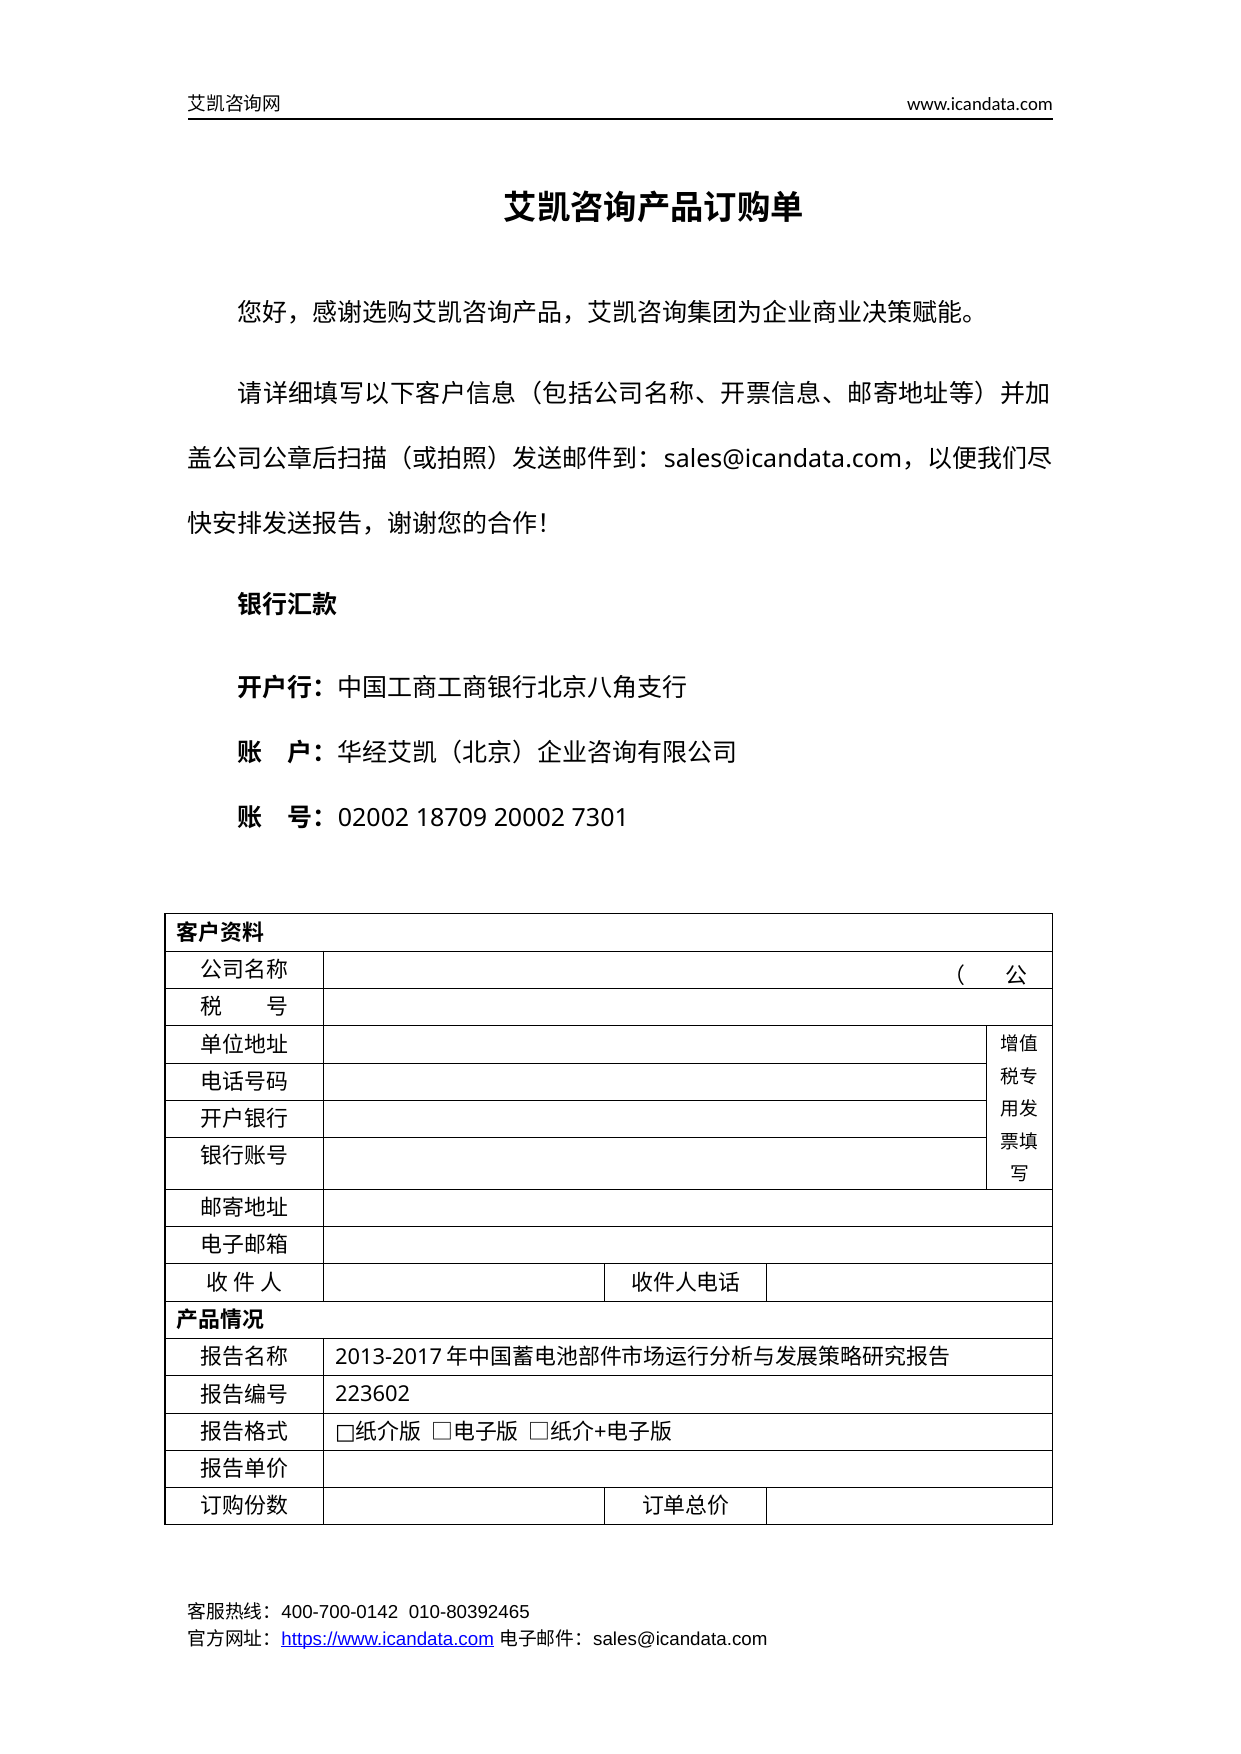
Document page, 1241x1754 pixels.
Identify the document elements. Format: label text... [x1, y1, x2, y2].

table_cell 税 号 [166, 989, 323, 1025]
table_cell [324, 1488, 604, 1524]
table_cell [324, 1064, 986, 1100]
table_cell 报告名称 [166, 1339, 323, 1375]
table_cell 订单总价 [605, 1488, 766, 1524]
text 艾凯咨询产品订购单 [187, 172, 1053, 237]
table_cell [324, 989, 1052, 1025]
text 开户行：中国工商工商银行北京八角支行 [187, 653, 1053, 718]
table_cell [324, 1264, 604, 1301]
table_cell 增值税专用发票填写 [987, 1026, 1052, 1189]
text 请详细填写以下客户信息（包括公司名称、开票信息、邮寄地址等）并加盖公司公章后扫描（或拍照）发送邮件到：sales@icandata.com，以便我们尽快安排发送报告，谢谢您的合作！ [187, 359, 1053, 554]
table_cell 公司名称 [166, 952, 323, 988]
table_header 客户资料 [166, 914, 1052, 951]
table_cell 报告编号 [166, 1376, 323, 1412]
table_cell 银行账号 [166, 1138, 323, 1189]
table_cell 订购份数 [166, 1488, 323, 1524]
table_cell 邮寄地址 [166, 1190, 323, 1226]
table_cell 223602 [324, 1376, 1052, 1412]
table_cell 电子邮箱 [166, 1227, 323, 1263]
table_cell 报告单价 [166, 1451, 323, 1487]
table_cell 产品情况 [166, 1302, 1052, 1338]
table_cell 开户银行 [166, 1101, 323, 1137]
table_cell [324, 1227, 1052, 1263]
table_cell [324, 1101, 986, 1137]
text 银行汇款 [187, 570, 1053, 635]
table_cell [324, 1190, 1052, 1226]
table_cell [324, 1451, 1052, 1487]
text 账 户：华经艾凯（北京）企业咨询有限公司 [187, 718, 1053, 783]
table_cell □纸介版 □电子版 □纸介+电子版 [324, 1414, 1052, 1450]
table_cell [767, 1264, 1052, 1301]
table_cell [324, 952, 1052, 988]
table_cell 单位地址 [166, 1026, 323, 1062]
table_cell 收 件 人 [166, 1264, 323, 1301]
text 账 号：02002 18709 20002 7301 [187, 783, 1053, 848]
table_cell [324, 1026, 986, 1062]
text 您好，感谢选购艾凯咨询产品，艾凯咨询集团为企业商业决策赋能。 [187, 278, 1053, 343]
table_cell 2013-2017年中国蓄电池部件市场运行分析与发展策略研究报告 [324, 1339, 1052, 1375]
table_cell 电话号码 [166, 1064, 323, 1100]
table_cell 报告格式 [166, 1414, 323, 1450]
table_cell 收件人电话 [605, 1264, 766, 1301]
table_cell [324, 1138, 986, 1189]
table_cell [767, 1488, 1052, 1524]
